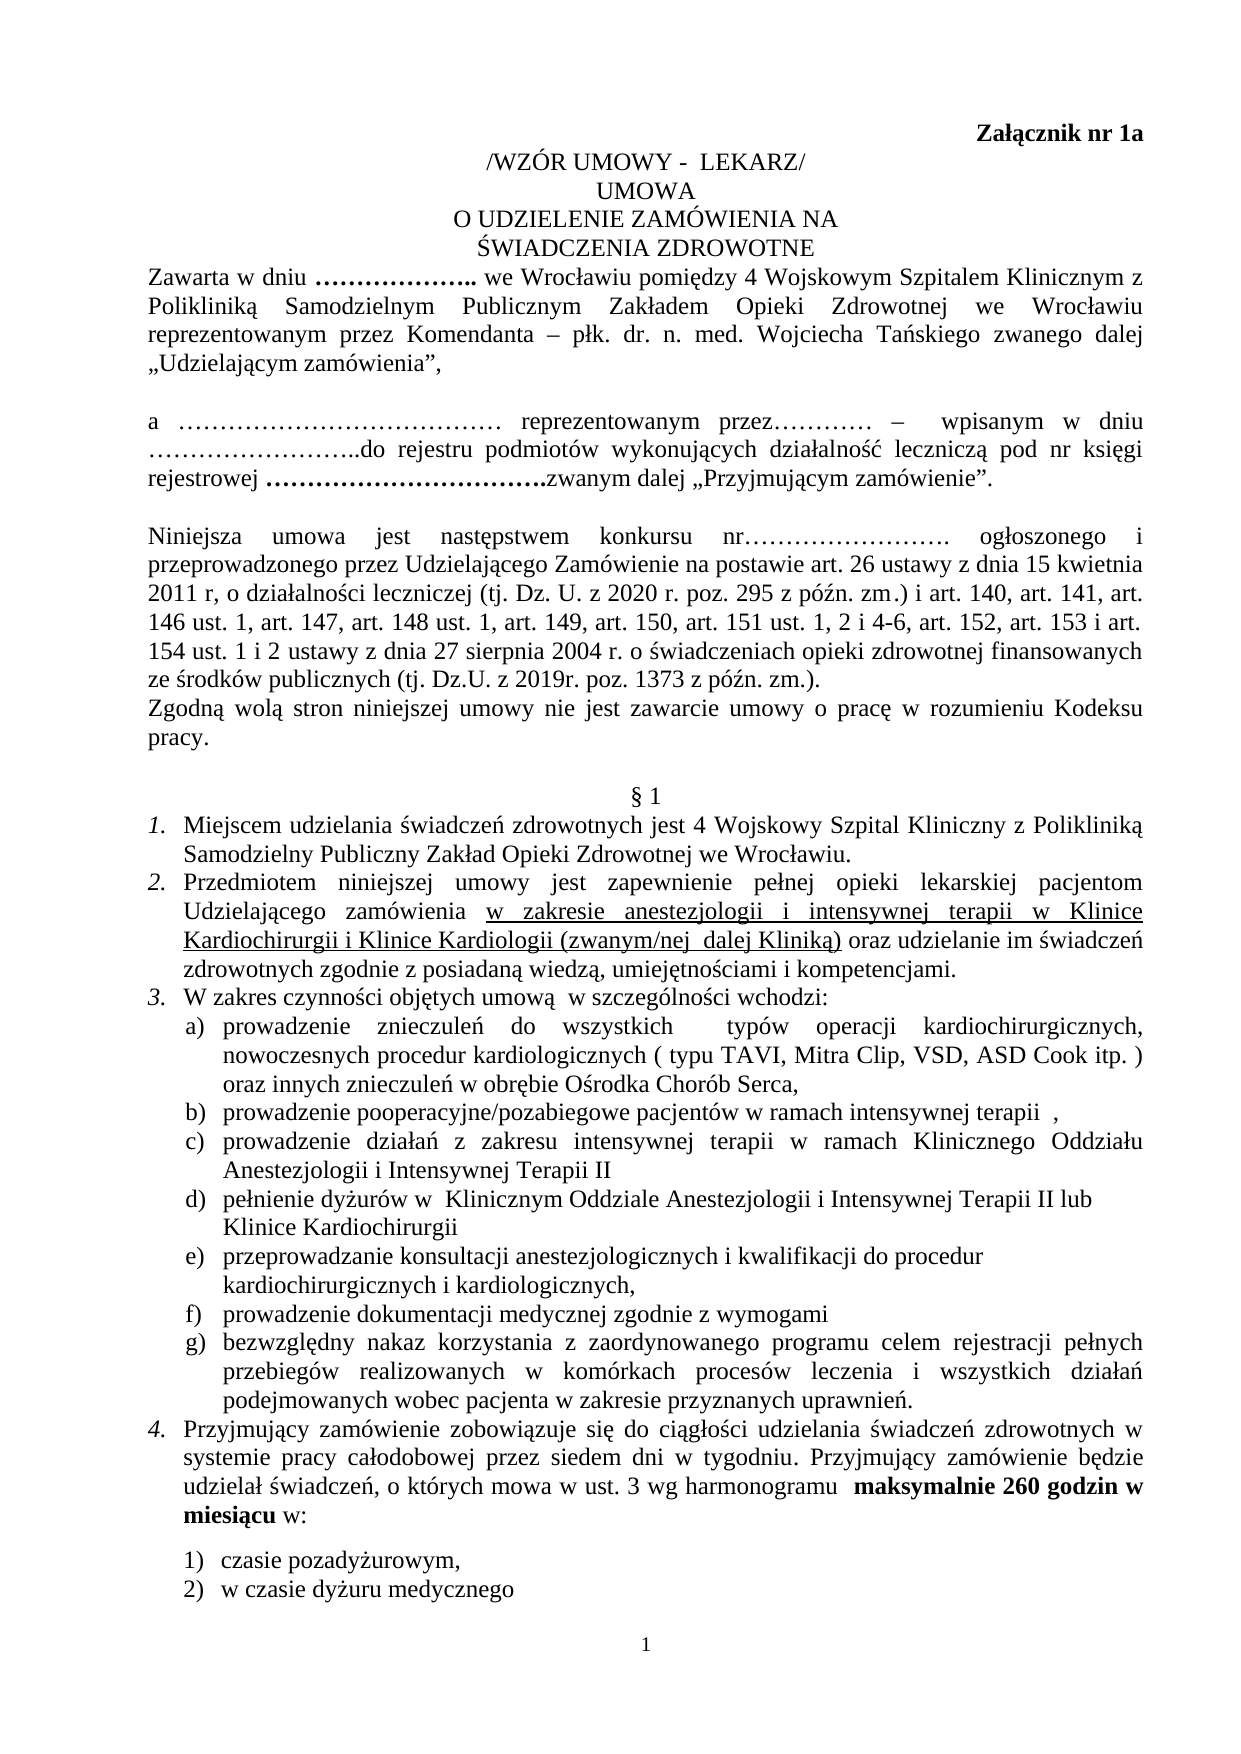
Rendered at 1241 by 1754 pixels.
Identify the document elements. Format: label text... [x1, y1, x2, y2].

text UMOWA [148, 176, 1144, 204]
text Niniejsza umowa jest następstwem konkursu nr……………………. ogłoszonego i przeprowadzonego przez Udzielającego Zamówienie na postawie art. 26 ustawy z dnia 15 kwietnia 2011 r, o działalności leczniczej (tj. Dz. U. z 2020 r. poz. 295 z późn. zm.) i art. 140, art. 141, art. 146 ust. 1, art. 147, art. 148 ust. 1, art. 149, art. 150, art. 151 ust. 1, 2 i 4-6, art. 152, art. 153 i art. 154 ust. 1 i 2 ustawy z dnia 27 sierpnia 2004 r. o świadczeniach opieki zdrowotnej finansowanych ze środków publicznych (tj. Dz.U. z 2019r. poz. 1373 z późn. zm.). [148, 521, 1144, 693]
list Przedmiotem niniejszej umowy jest zapewnienie pełnej opieki lekarskiej pacjentom Udzielającego zamówienia w zakresie anestezjologii i intensywnej terapii w Klinice Kardiochirurgii i Klinice Kardiologii (zwanym/nej dalej Kliniką) oraz udzielanie im świadczeń zdrowotnych zgodnie z posiadaną wiedzą, umiejętnościami i kompetencjami. [148, 867, 1144, 982]
list w czasie dyżuru medycznego [183, 1574, 1144, 1603]
list bezwzględny nakaz korzystania z zaordynowanego programu celem rejestracji pełnych przebiegów realizowanych w komórkach procesów leczenia i wszystkich działań podejmowanych wobec pacjenta w zakresie przyznanych uprawnień. [185, 1327, 1144, 1414]
list Przyjmujący zamówienie zobowiązuje się do ciągłości udzielania świadczeń zdrowotnych w systemie pracy całodobowej przez siedem dni w tygodniu. Przyjmujący zamówienie będzie udzielał świadczeń, o których mowa w ust. 3 wg harmonogramu maksymalnie 260 godzin w miesiącu w: [148, 1414, 1144, 1529]
list czasie pozadyżurowym, [183, 1545, 1144, 1574]
text Zawarta w dniu ……………….. we Wrocławiu pomiędzy 4 Wojskowym Szpitalem Klinicznym z Polikliniką Samodzielnym Publicznym Zakładem Opieki Zdrowotnej we Wrocławiu reprezentowanym przez Komendanta – płk. dr. n. med. Wojciecha Tańskiego zwanego dalej „Udzielającym zamówienia”, [148, 262, 1144, 377]
list Miejscem udzielania świadczeń zdrowotnych jest 4 Wojskowy Szpital Kliniczny z Polikliniką Samodzielny Publiczny Zakład Opieki Zdrowotnej we Wrocławiu. [148, 810, 1144, 867]
text /WZÓR UMOWY - LEKARZ/ [148, 147, 1144, 176]
text ŚWIADCZENIA ZDROWOTNE [148, 233, 1144, 262]
text Zgodną wolą stron niniejszej umowy nie jest zawarcie umowy o pracę w rozumieniu Kodeksu pracy. [148, 693, 1144, 751]
list prowadzenie pooperacyjne/pozabiegowe pacjentów w ramach intensywnej terapii , [185, 1097, 1144, 1126]
list prowadzenie dokumentacji medycznej zgodnie z wymogami [185, 1299, 1144, 1327]
text a ………………………………… reprezentowanym przez………… – wpisanym w dniu ……………………..do rejestru podmiotów wykonujących działalność leczniczą pod nr księgi rejestrowej …………………………….zwanym dalej „Przyjmującym zamówienie”. [148, 406, 1144, 492]
list prowadzenie znieczuleń do wszystkich typów operacji kardiochirurgicznych, nowoczesnych procedur kardiologicznych ( typu TAVI, Mitra Clip, VSD, ASD Cook itp. ) oraz innych znieczuleń w obrębie Ośrodka Chorób Serca, [185, 1011, 1144, 1097]
list prowadzenie działań z zakresu intensywnej terapii w ramach Klinicznego Oddziału Anestezjologii i Intensywnej Terapii II [185, 1126, 1144, 1184]
text O UDZIELENIE ZAMÓWIENIA NA [148, 204, 1144, 233]
list W zakres czynności objętych umową w szczególności wchodzi: [148, 982, 1144, 1011]
list pełnienie dyżurów w Klinicznym Oddziale Anestezjologii i Intensywnej Terapii II lub Klinice Kardiochirurgii [185, 1184, 1144, 1241]
list przeprowadzanie konsultacji anestezjologicznych i kwalifikacji do procedur kardiochirurgicznych i kardiologicznych, [185, 1241, 1144, 1299]
text § 1 [148, 781, 1144, 810]
text Załącznik nr 1a [148, 118, 1144, 147]
